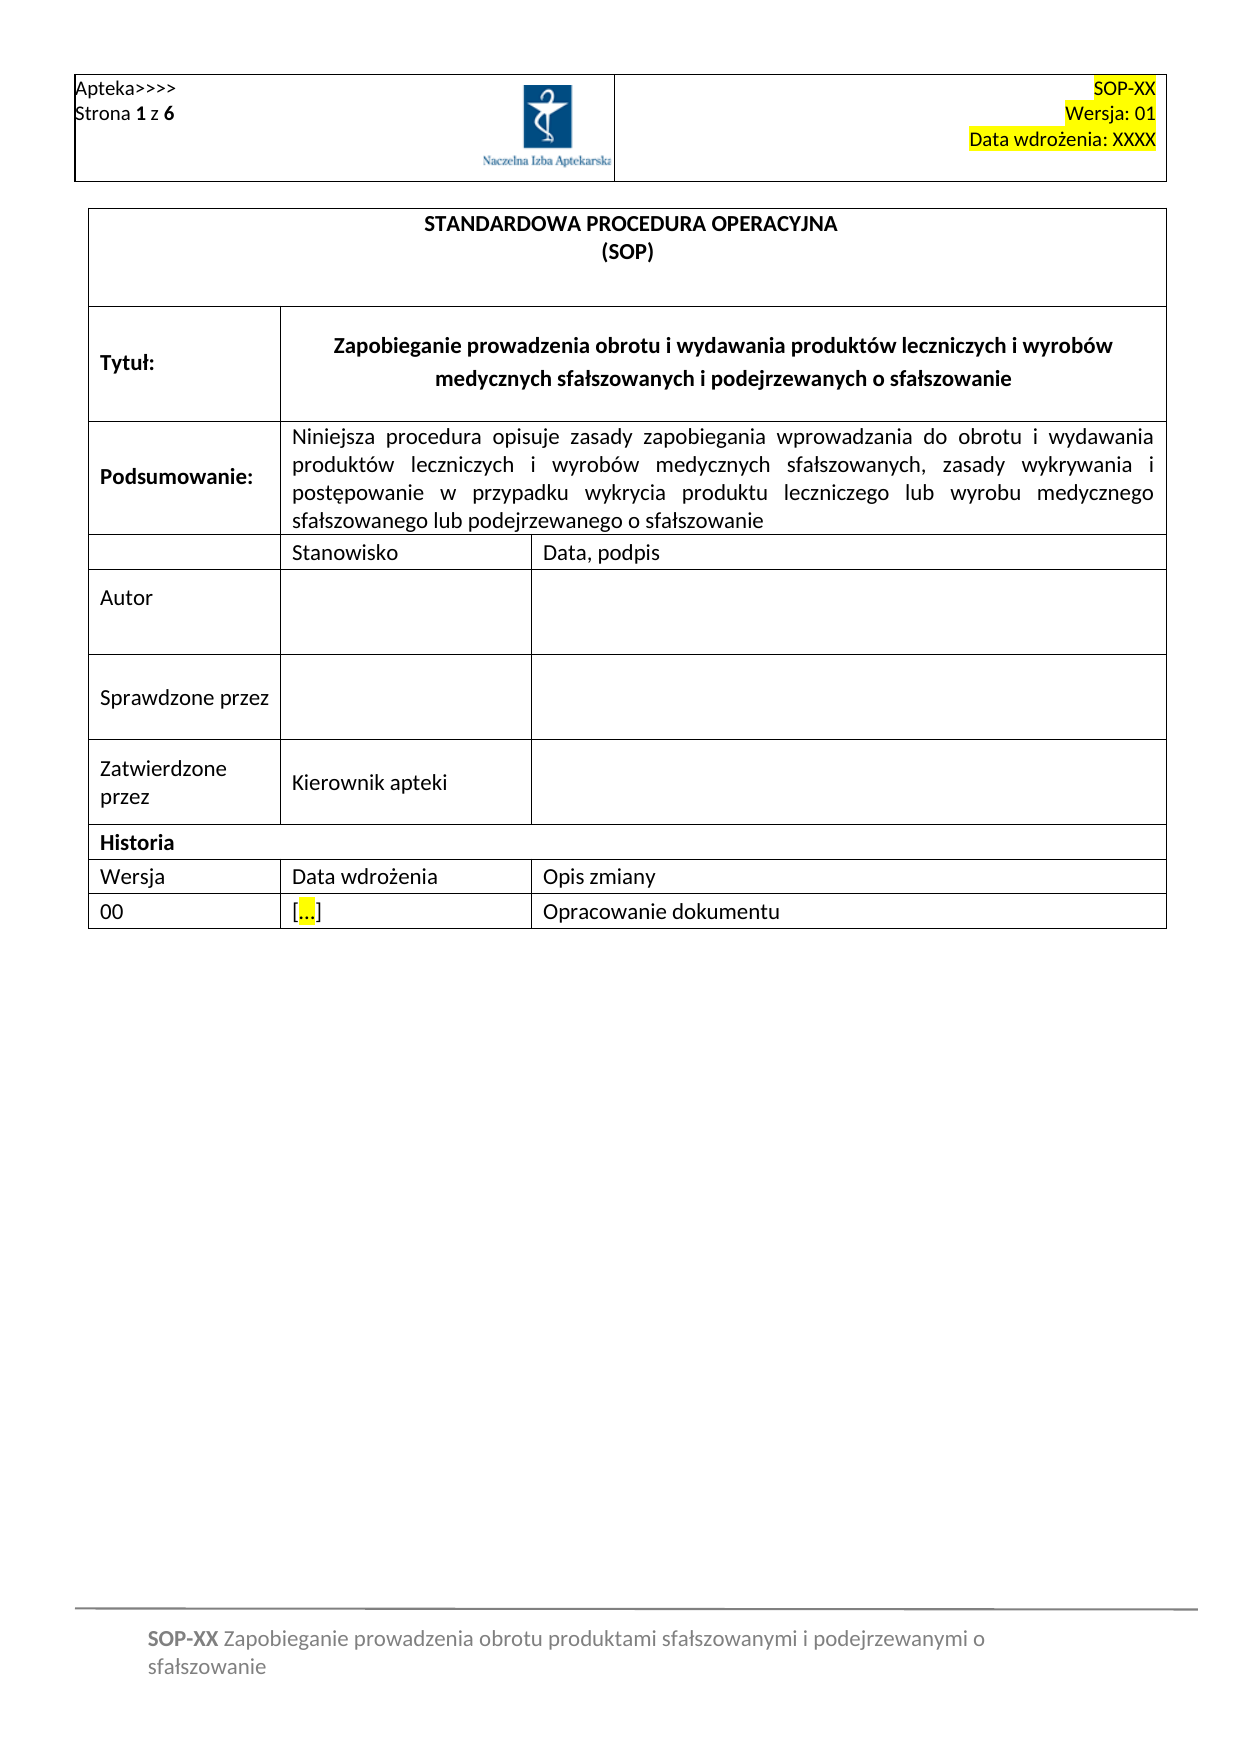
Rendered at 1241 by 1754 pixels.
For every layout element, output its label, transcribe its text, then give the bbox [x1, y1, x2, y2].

table_cell Autor [89, 570, 280, 654]
table_cell [532, 655, 1166, 739]
table_cell Stanowisko [281, 535, 531, 568]
table_cell [281, 655, 531, 739]
table_cell Zatwierdzone przez [89, 740, 280, 824]
table_cell [281, 570, 531, 654]
picture [483, 85, 612, 174]
table_cell Opis zmiany [532, 860, 1166, 893]
table_cell Data, podpis [532, 535, 1166, 568]
table_cell Historia [89, 825, 1166, 858]
table_cell 00 [89, 894, 280, 928]
table_cell Kierownik apteki [281, 740, 531, 824]
table_cell Tytuł: [89, 307, 280, 421]
table_cell Wersja [89, 860, 280, 893]
table_header STANDARDOWA PROCEDURA OPERACYJNA (SOP) [89, 209, 1166, 306]
table_cell Opracowanie dokumentu [532, 894, 1166, 928]
table_cell [532, 570, 1166, 654]
table_cell Zapobieganie prowadzenia obrotu i wydawania produktów leczniczych i wyrobów medycznych sfałszowanych i podejrzewanych o sfałszowanie [281, 307, 1166, 421]
table_cell Niniejsza procedura opisuje zasady zapobiegania wprowadzania do obrotu i wydawania produktów leczniczych i wyrobów medycznych sfałszowanych, zasady wykrywania i postępowanie w przypadku wykrycia produktu leczniczego lub wyrobu medycznego sfałszowanego lub podejrzewanego o sfałszowanie [281, 422, 1166, 534]
table_cell Data wdrożenia [281, 860, 531, 893]
table_cell [532, 740, 1166, 824]
table_cell Podsumowanie: [89, 422, 280, 534]
table_cell […] [281, 894, 531, 928]
table_cell [89, 535, 280, 568]
table_cell Sprawdzone przez [89, 655, 280, 739]
